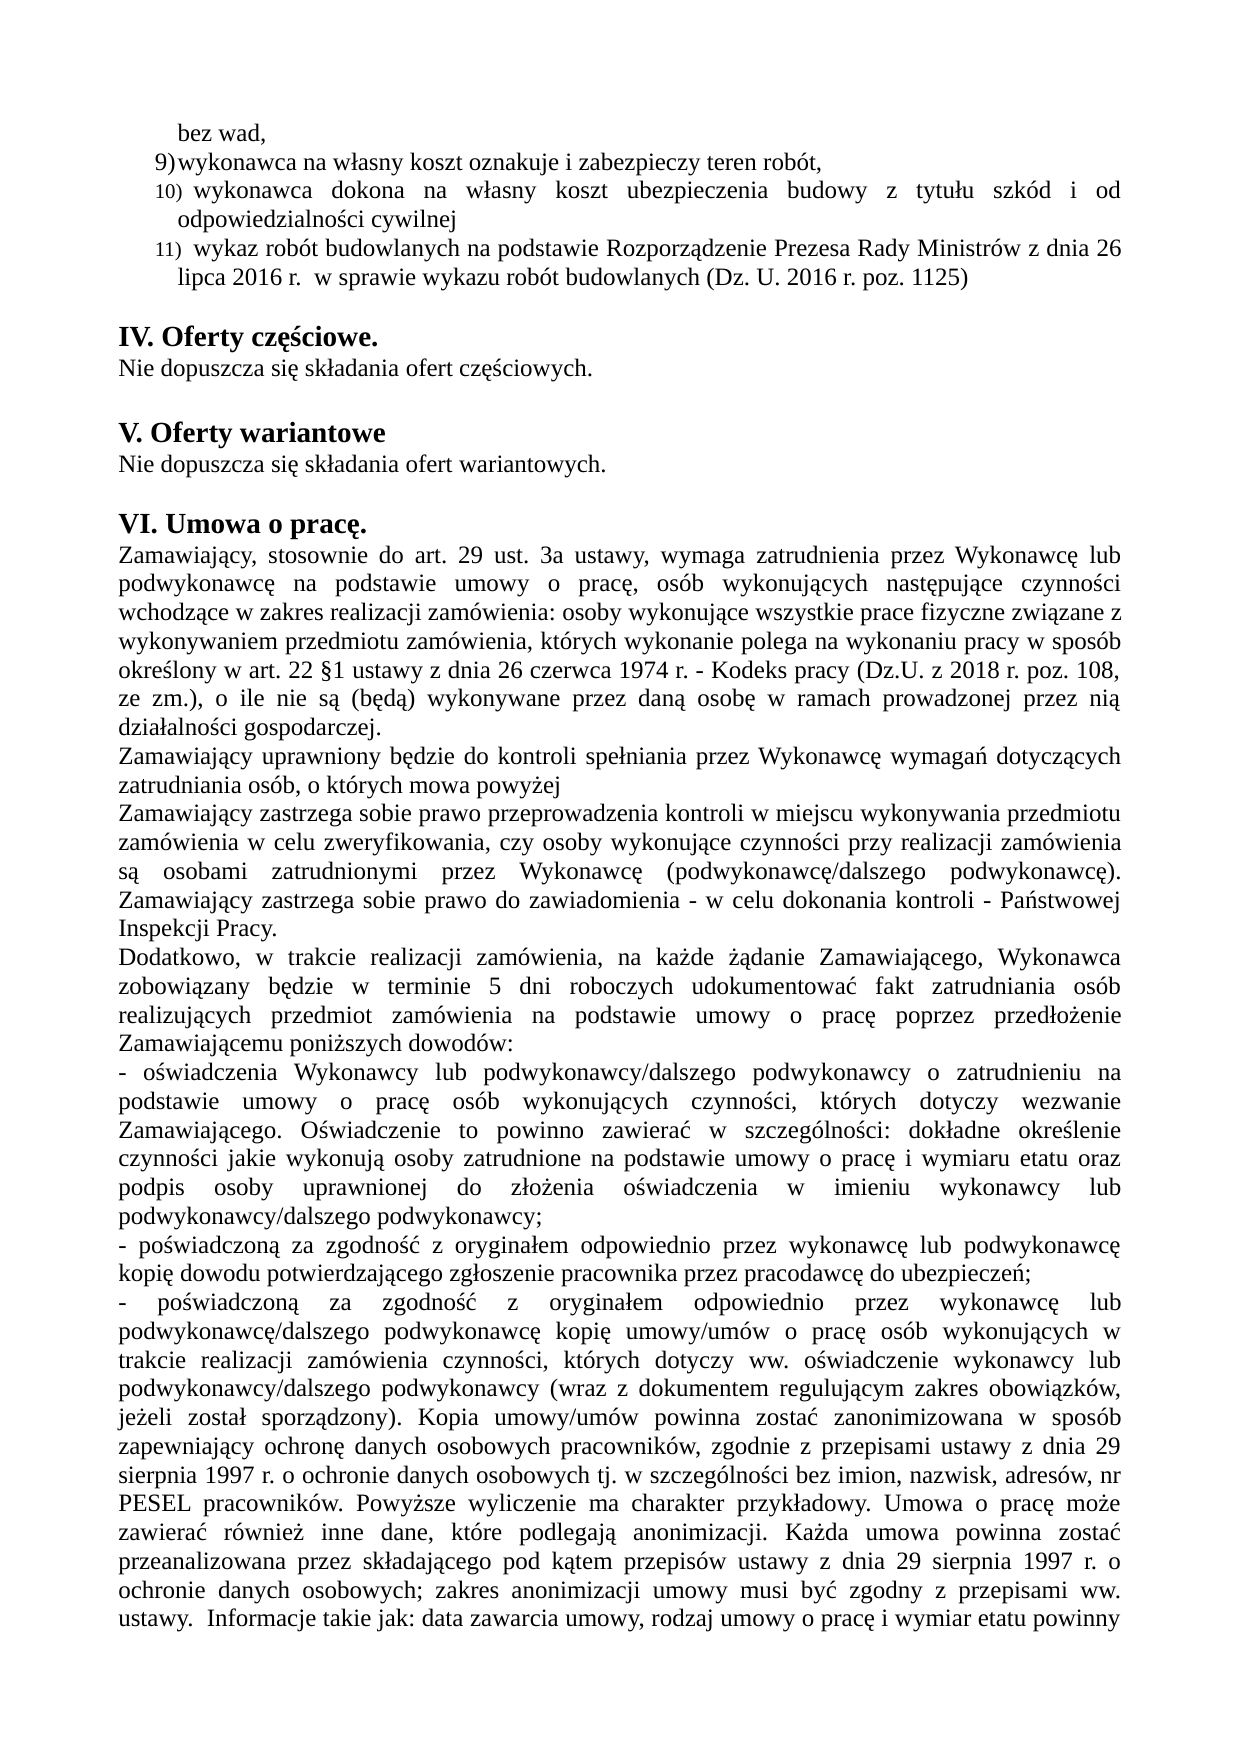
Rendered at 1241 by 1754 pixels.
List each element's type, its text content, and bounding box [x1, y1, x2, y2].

text Zamawiający zastrzega sobie prawo przeprowadzenia kontroli w miejscu wykonywania przedmiotu zamówienia w celu zweryfikowania, czy osoby wykonujące czynności przy realizacji zamówienia są osobami zatrudnionymi przez Wykonawcę (podwykonawcę/dalszego podwykonawcę). Zamawiający zastrzega sobie prawo do zawiadomienia - w celu dokonania kontroli - Państwowej Inspekcji Pracy. [118, 798, 1122, 942]
text Nie dopuszcza się składania ofert wariantowych. [118, 449, 1122, 477]
text VI. Umowa o pracę. [118, 506, 1122, 540]
list wykonawca dokona na własny koszt ubezpieczenia budowy z tytułu szkód i od odpowiedzialności cywilnej [154, 176, 1122, 233]
text Dodatkowo, w trakcie realizacji zamówienia, na każde żądanie Zamawiającego, Wykonawca zobowiązany będzie w terminie 5 dni roboczych udokumentować fakt zatrudniania osób realizujących przedmiot zamówienia na podstawie umowy o pracę poprzez przedłożenie Zamawiającemu poniższych dowodów: [118, 942, 1122, 1057]
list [154, 118, 1122, 147]
text Zamawiający uprawniony będzie do kontroli spełniania przez Wykonawcę wymagań dotyczących zatrudniania osób, o których mowa powyżej [118, 741, 1122, 798]
text V. Oferty wariantowe [118, 415, 1122, 449]
list wykonawca na własny koszt oznakuje i zabezpieczy teren robót, [154, 147, 1122, 176]
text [118, 1287, 1122, 1632]
text Zamawiający, stosownie do art. 29 ust. 3a ustawy, wymaga zatrudnienia przez Wykonawcę lub podwykonawcę na podstawie umowy o pracę, osób wykonujących następujące czynności wchodzące w zakres realizacji zamówienia: osoby wykonujące wszystkie prace fizyczne związane z wykonywaniem przedmiotu zamówienia, których wykonanie polega na wykonaniu pracy w sposób określony w art. 22 §1 ustawy z dnia 26 czerwca 1974 r. - Kodeks pracy (Dz.U. z 2018 r. poz. 108, ze zm.), o ile nie są (będą) wykonywane przez daną osobę w ramach prowadzonej przez nią działalności gospodarczej. [118, 540, 1122, 741]
text IV. Oferty częściowe. [118, 319, 1122, 353]
text Nie dopuszcza się składania ofert częściowych. [118, 353, 1122, 382]
text - poświadczoną za zgodność z oryginałem odpowiednio przez wykonawcę lub podwykonawcę kopię dowodu potwierdzającego zgłoszenie pracownika przez pracodawcę do ubezpieczeń; [118, 1230, 1122, 1287]
text - oświadczenia Wykonawcy lub podwykonawcy/dalszego podwykonawcy o zatrudnieniu na podstawie umowy o pracę osób wykonujących czynności, których dotyczy wezwanie Zamawiającego. Oświadczenie to powinno zawierać w szczególności: dokładne określenie czynności jakie wykonują osoby zatrudnione na podstawie umowy o pracę i wymiaru etatu oraz podpis osoby uprawnionej do złożenia oświadczenia w imieniu wykonawcy lub podwykonawcy/dalszego podwykonawcy; [118, 1057, 1122, 1230]
list wykaz robót budowlanych na podstawie Rozporządzenie Prezesa Rady Ministrów z dnia 26 lipca 2016 r. w sprawie wykazu robót budowlanych (Dz. U. 2016 r. poz. 1125) [154, 233, 1122, 291]
